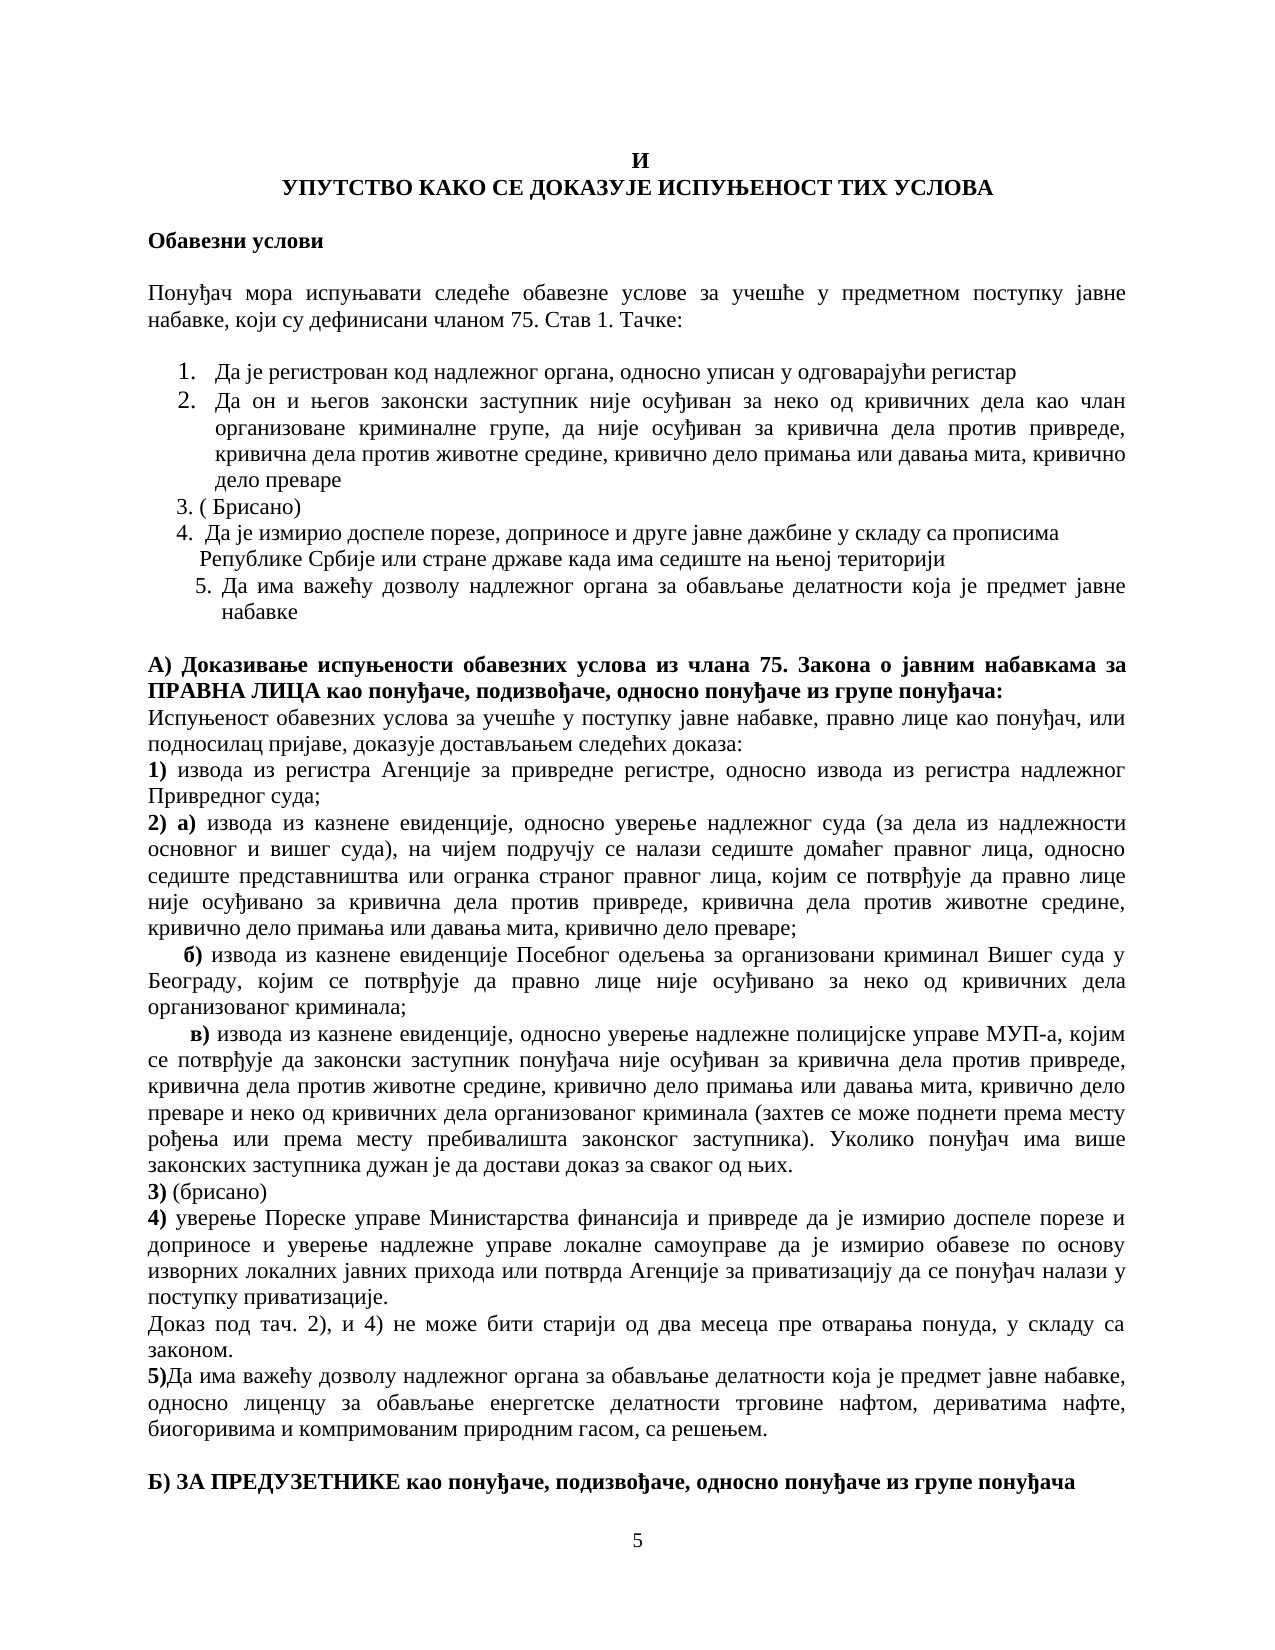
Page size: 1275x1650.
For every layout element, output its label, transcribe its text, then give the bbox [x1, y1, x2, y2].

text 5. Да има важећу дозволу надлежног органа за обављање делатности која је предмет јавне набавке [148, 572, 1127, 624]
text Доказ под тач. 2), и 4) не може бити старији од два месеца пре отварања понуда, у складу са законом. [148, 1310, 1127, 1362]
text Понуђач мора испуњавати следеће обавезне услове за учешће у предметном поступку јавне набавке, који су дефинисани чланом 75. Став 1. Тачке: [148, 279, 1127, 332]
text 4) уверење Пореске управе Министарства финансија и привреде да је измирио доспеле порезе и доприносе и уверење надлежне управе локалне самоуправе да је измирио обавезе по основу изворних локалних јавних прихода или потврда Агенције за приватизацију да се понуђач налази у поступку приватизације. [148, 1204, 1127, 1310]
text 3. ( Брисано) [148, 493, 1127, 519]
text Б) ЗА ПРЕДУЗЕТНИКЕ као понуђаче, подизвођаче, односно понуђаче из групе понуђача [148, 1468, 1127, 1494]
text 4. Да је измирио доспеле порезе, доприносе и друге јавне дажбине у складу са прописима [148, 519, 1127, 545]
text Републике Србије или стране државе када има седиште на њеној територији [148, 545, 1127, 572]
text Испуњеност обавезних услова за учешће у поступку јавне набавке, правно лице као понуђач, или подносилац пријаве, доказује достављањем следећих доказа: [148, 703, 1127, 756]
text 3) (брисано) [148, 1178, 1127, 1204]
list Да је регистрован код надлежног органа, односно уписан у одговарајући регистар [177, 356, 1127, 385]
text Обавезни услови [148, 227, 1127, 253]
text б) извода из казнене евиденције Посебног одељења за организовани криминал Вишег суда у Београду, којим се потврђује да правно лице није осуђивано за неко од кривичних дела организованог криминала; [148, 941, 1127, 1020]
text в) извода из казнене евиденције, односно уверење надлежне полицијске управе МУП-а, којим се потврђује да законски заступник понуђача није осуђиван за кривична дела против привреде, кривична дела против животне средине, кривично дело примања или давања мита, кривично дело преваре и неко од кривичних дела организованог криминала (захтев се може поднети према месту рођења или према месту пребивалишта законског заступника). Уколико понуђач има више законских заступника дужан је да достави доказ за сваког од њих. [148, 1020, 1127, 1178]
list А) Доказивање испуњености обавезних услова из члана 75. Закона о јавним набавкама за ПРАВНА ЛИЦА као понуђаче, подизвођаче, односно понуђаче из групе понуђача: [148, 651, 1127, 703]
text 5)Да има важећу дозволу надлежног органа за обављање делатности која је предмет јавне набавке, односно лиценцу за обављање енергетске делатности трговине нафтом, дериватима нафте, биогоривима и компримованим природним гасом, са решењем. [148, 1362, 1127, 1441]
list Да он и његов законски заступник није осуђиван за неко од кривичних дела као члан организоване криминалне групе, да није осуђиван за кривична дела против привреде, кривична дела против животне средине, кривично дело примања или давања мита, кривично дело преваре [177, 385, 1127, 493]
text И [148, 148, 1127, 174]
text 2) а) извода из казнене евиденције, односно уверењe надлежног суда (за дела из надлежности основног и вишег суда), на чијем подручју се налази седиште домаћег правног лица, односно седиште представништва или огранка страног правног лица, којим се потврђује да правно лице није осуђивано за кривична дела против привреде, кривична дела против животне средине, кривично дело примања или давања мита, кривично дело преваре; [148, 809, 1127, 941]
text 1) извода из регистра Агенције за привредне регистре, односно извода из регистра надлежног Привредног суда; [148, 756, 1127, 809]
text УПУТСТВО КАКО СЕ ДОКАЗУЈЕ ИСПУЊЕНОСТ ТИХ УСЛОВА [148, 174, 1127, 200]
